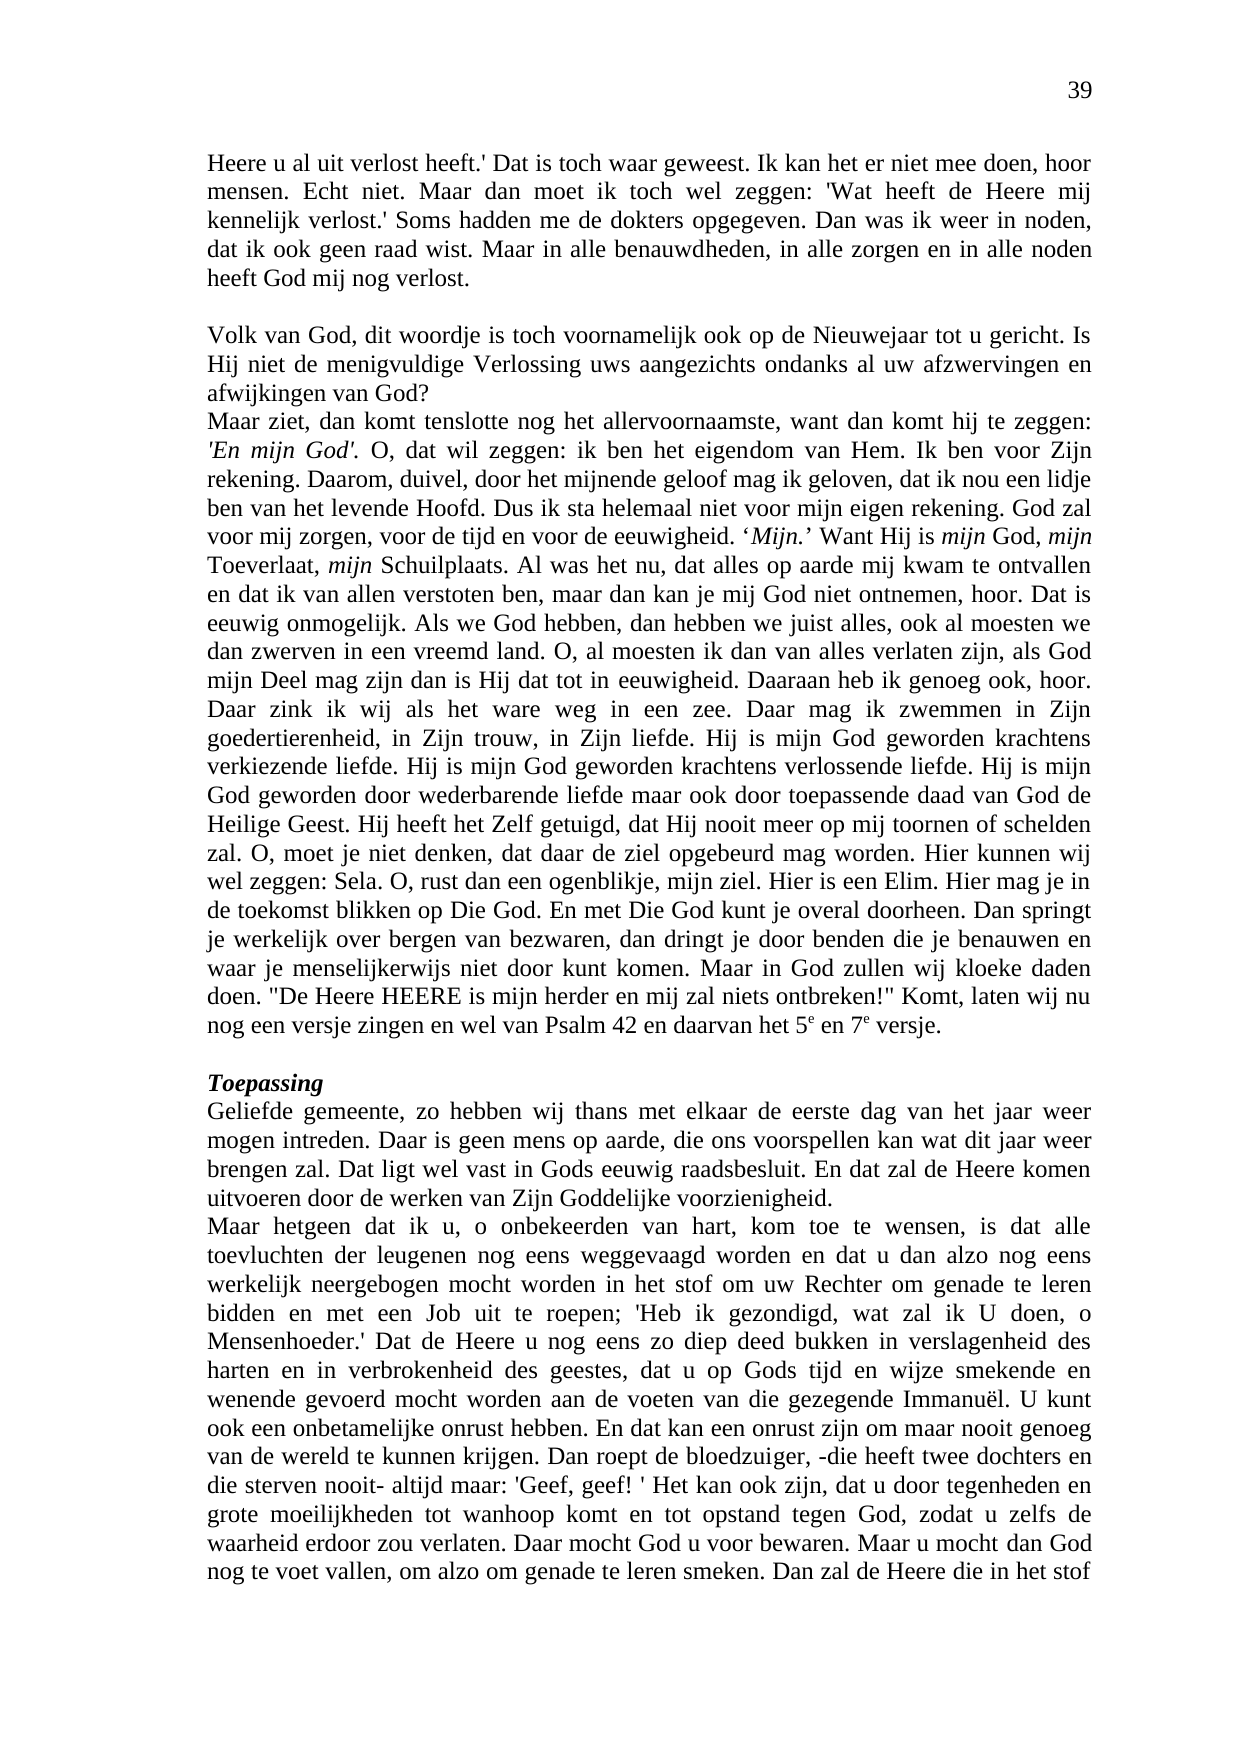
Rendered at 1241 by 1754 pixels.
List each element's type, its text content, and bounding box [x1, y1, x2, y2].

text Geliefde gemeente, zo hebben wij thans met elkaar de eerste dag van het jaar weer mogen intreden. Daar is geen mens op aarde, die ons voorspellen kan wat dit jaar weer brengen zal. Dat ligt wel vast in Gods eeuwig raadsbesluit. En dat zal de Heere komen uitvoeren door de werken van Zijn Goddelijke voorzienigheid. [207, 1096, 1092, 1211]
text Volk van God, dit woordje is toch voornamelijk ook op de Nieuwejaar tot u gericht. Is Hij niet de menigvuldige Verlossing uws aangezichts ondanks al uw afzwervingen en afwijkingen van God? [207, 320, 1092, 406]
subtitle Toepassing [207, 1068, 1092, 1096]
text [207, 1211, 1092, 1585]
text Maar ziet, dan komt tenslotte nog het allervoornaamste, want dan komt hij te zeggen: 'En mijn God'. O, dat wil zeggen: ik ben het eigendom van Hem. Ik ben voor Zijn rekening. Daarom, duivel, door het mijnende geloof mag ik geloven, dat ik nou een lidje ben van het levende Hoofd. Dus ik sta helemaal niet voor mijn eigen rekening. God zal voor mij zorgen, voor de tijd en voor de eeuwigheid. ‘Mijn.’ Want Hij is mijn God, mijn Toeverlaat, mijn Schuilplaats. Al was het nu, dat alles op aarde mij kwam te ontvallen en dat ik van allen verstoten ben, maar dan kan je mij God niet ontnemen, hoor. Dat is eeuwig onmogelijk. Als we God hebben, dan hebben we juist alles, ook al moesten we dan zwerven in een vreemd land. O, al moesten ik dan van alles verlaten zijn, als God mijn Deel mag zijn dan is Hij dat tot in eeuwigheid. Daaraan heb ik genoeg ook, hoor. Daar zink ik wij als het ware weg in een zee. Daar mag ik zwemmen in Zijn goedertierenheid, in Zijn trouw, in Zijn liefde. Hij is mijn God geworden krachtens verkiezende liefde. Hij is mijn God geworden krachtens verlossende liefde. Hij is mijn God geworden door wederbarende liefde maar ook door toepassende daad van God de Heilige Geest. Hij heeft het Zelf getuigd, dat Hij nooit meer op mij toornen of schelden zal. O, moet je niet denken, dat daar de ziel opgebeurd mag worden. Hier kunnen wij wel zeggen: Sela. O, rust dan een ogenblikje, mijn ziel. Hier is een Elim. Hier mag je in de toekomst blikken op Die God. En met Die God kunt je overal doorheen. Dan springt je werkelijk over bergen van bezwaren, dan dringt je door benden die je benauwen en waar je menselijkerwijs niet door kunt komen. Maar in God zullen wij kloeke daden doen. "De Heere HEERE is mijn herder en mij zal niets ontbreken!" Komt, laten wij nu nog een versje zingen en wel van Psalm 42 en daarvan het 5e en 7e versje. [207, 406, 1092, 1039]
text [207, 148, 1092, 291]
